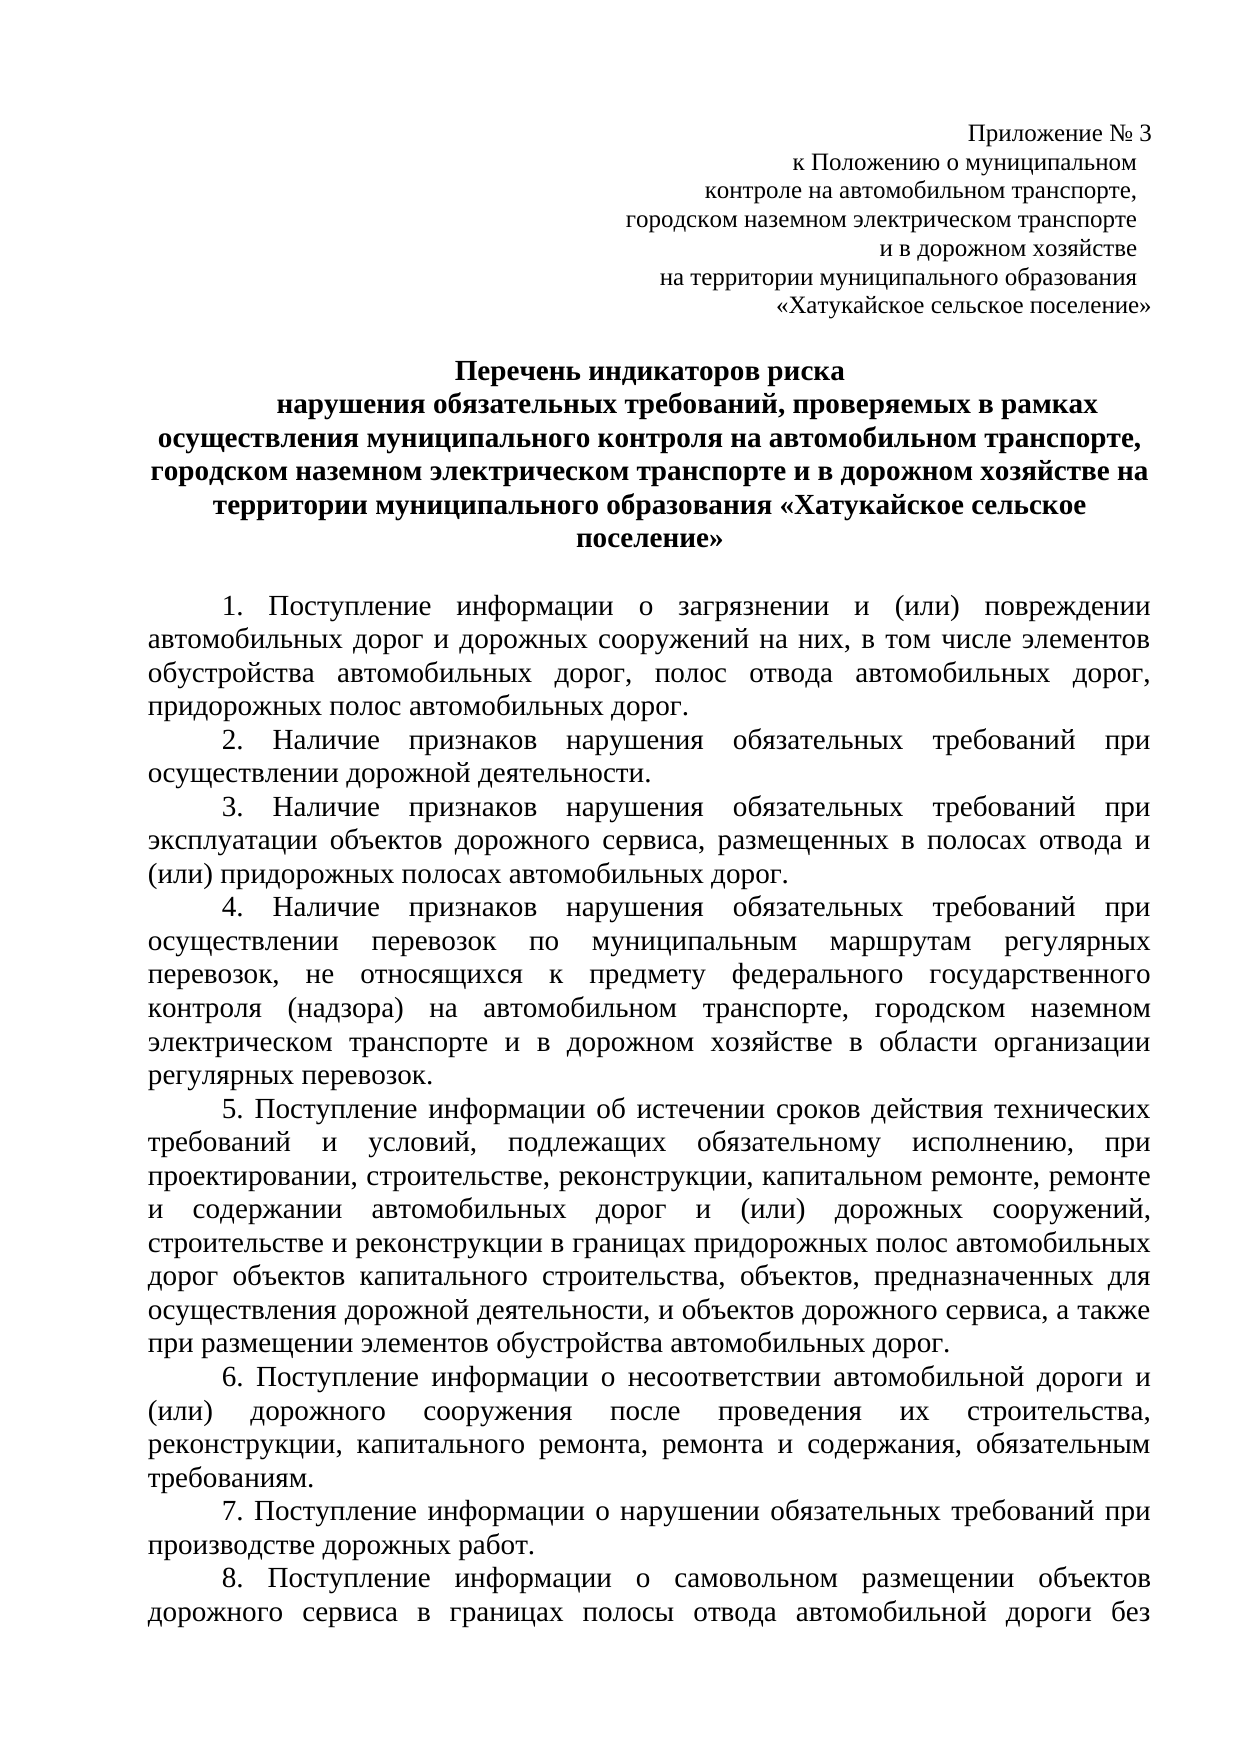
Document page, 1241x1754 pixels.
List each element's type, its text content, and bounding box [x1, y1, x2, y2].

text 3. Наличие признаков нарушения обязательных требований при эксплуатации объектов дорожного сервиса, размещенных в полосах отвода и (или) придорожных полосах автомобильных дорог. [148, 789, 1152, 889]
text контроле на автомобильном транспорте, [148, 176, 1137, 204]
text Приложение № 3 [148, 118, 1152, 147]
text 1. Поступление информации о загрязнении и (или) повреждении автомобильных дорог и дорожных сооружений на них, в том числе элементов обустройства автомобильных дорог, полос отвода автомобильных дорог, придорожных полос автомобильных дорог. [148, 588, 1152, 722]
text к Положению о муниципальном [148, 147, 1137, 176]
text и в дорожном хозяйстве [148, 233, 1137, 262]
text на территории муниципального образования [148, 262, 1137, 291]
text 4. Наличие признаков нарушения обязательных требований при осуществлении перевозок по муниципальным маршрутам регулярных перевозок, не относящихся к предмету федерального государственного контроля (надзора) на автомобильном транспорте, городском наземном электрическом транспорте и в дорожном хозяйстве в области организации регулярных перевозок. [148, 889, 1152, 1091]
text «Хатукайское сельское поселение» [148, 291, 1152, 319]
text Перечень индикаторов риска [148, 353, 1152, 386]
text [148, 1560, 1152, 1627]
text 2. Наличие признаков нарушения обязательных требований при осуществлении дорожной деятельности. [148, 722, 1152, 789]
text городском наземном электрическом транспорте [148, 204, 1137, 233]
text 5. Поступление информации об истечении сроков действия технических требований и условий, подлежащих обязательному исполнению, при проектировании, строительстве, реконструкции, капитальном ремонте, ремонте и содержании автомобильных дорог и (или) дорожных сооружений, строительстве и реконструкции в границах придорожных полос автомобильных дорог объектов капитального строительства, объектов, предназначенных для осуществления дорожной деятельности, и объектов дорожного сервиса, а также при размещении элементов обустройства автомобильных дорог. [148, 1091, 1152, 1359]
text 7. Поступление информации о нарушении обязательных требований при производстве дорожных работ. [148, 1493, 1152, 1560]
text 6. Поступление информации о несоответствии автомобильной дороги и (или) дорожного сооружения после проведения их строительства, реконструкции, капитального ремонта, ремонта и содержания, обязательным требованиям. [148, 1359, 1152, 1493]
text нарушения обязательных требований, проверяемых в рамках осуществления муниципального контроля на автомобильном транспорте, городском наземном электрическом транспорте и в дорожном хозяйстве на территории муниципального образования «Хатукайское сельское поселение» [148, 386, 1152, 554]
